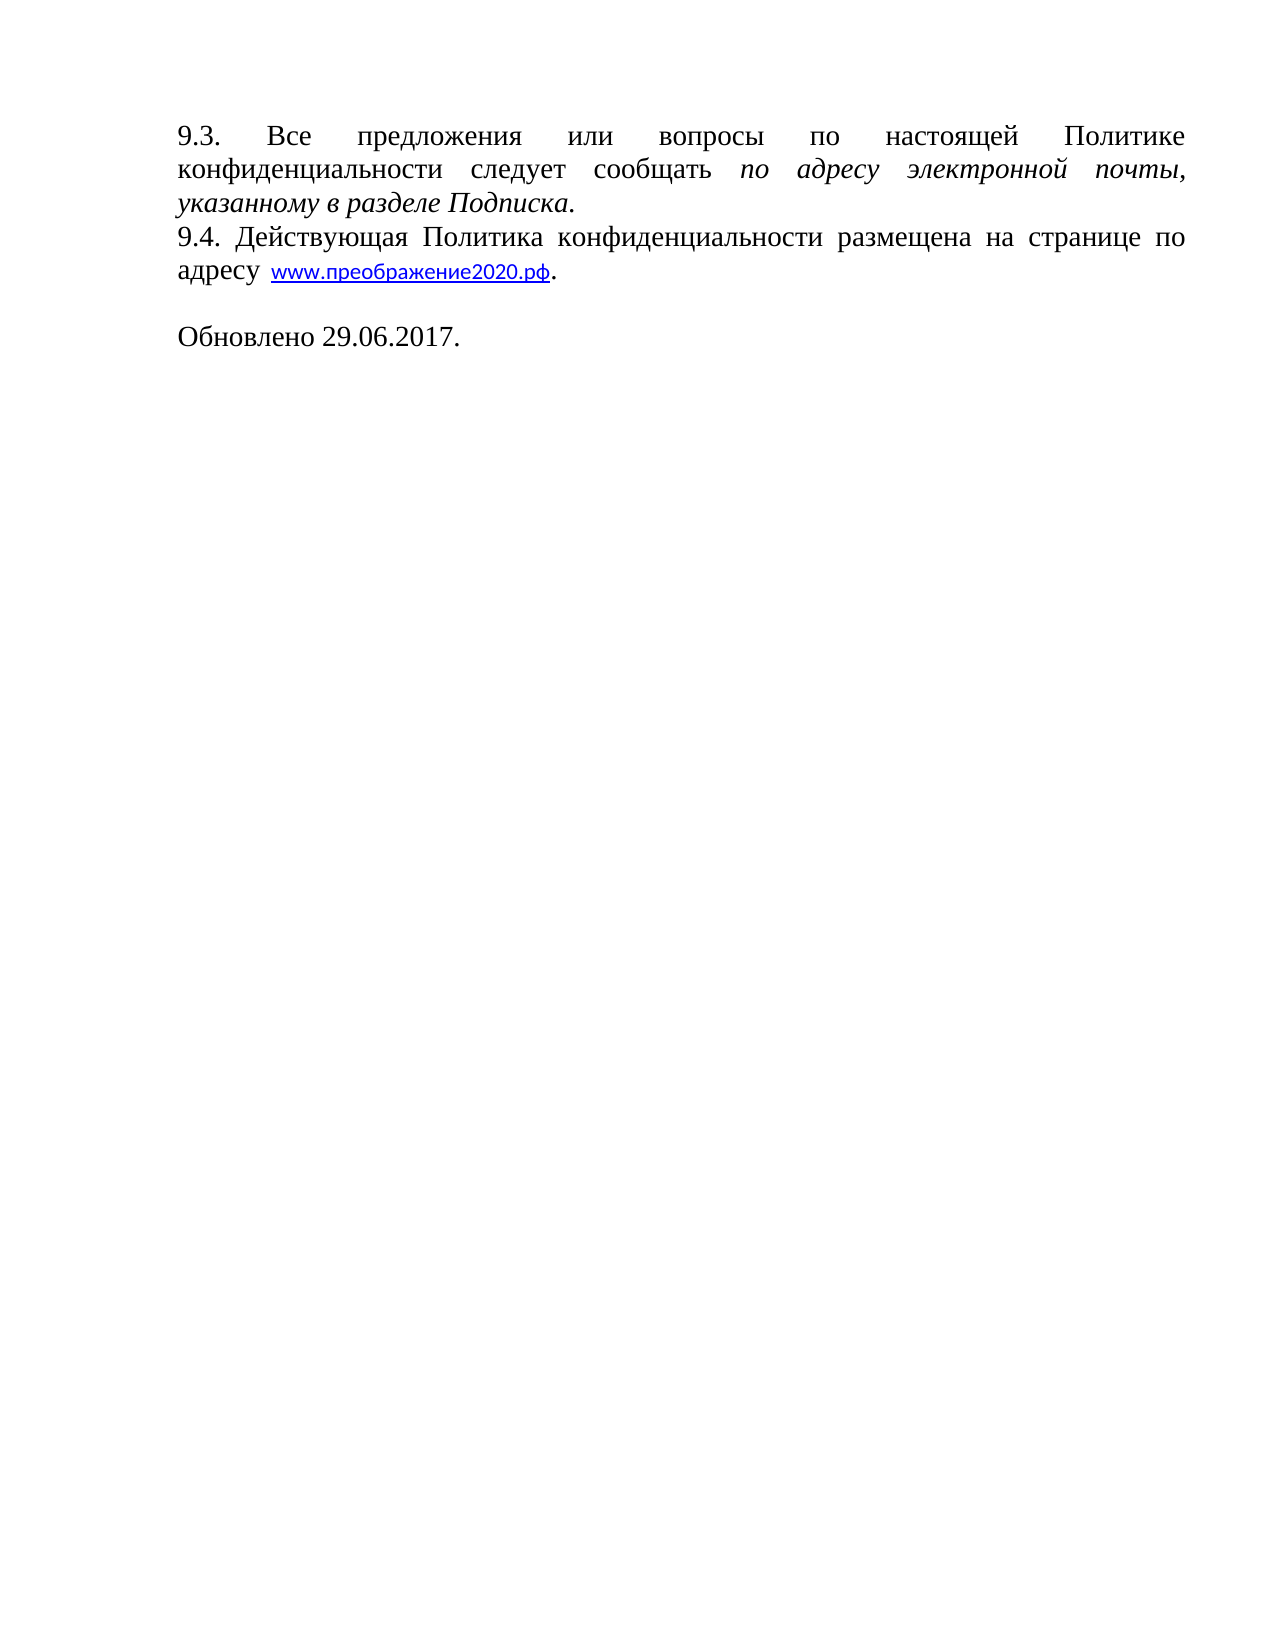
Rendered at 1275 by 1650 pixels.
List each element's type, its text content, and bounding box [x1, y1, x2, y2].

text 9.3. Все предложения или вопросы по настоящей Политике конфиденциальности следует сообщать по адресу электронной почты, указанному в разделе Подписка. [177, 118, 1186, 219]
text Обновлено 29.06.2017. [177, 319, 1186, 353]
text 9.4. Действующая Политика конфиденциальности размещена на странице по адресу www.преображение2020.рф. [177, 219, 1186, 286]
